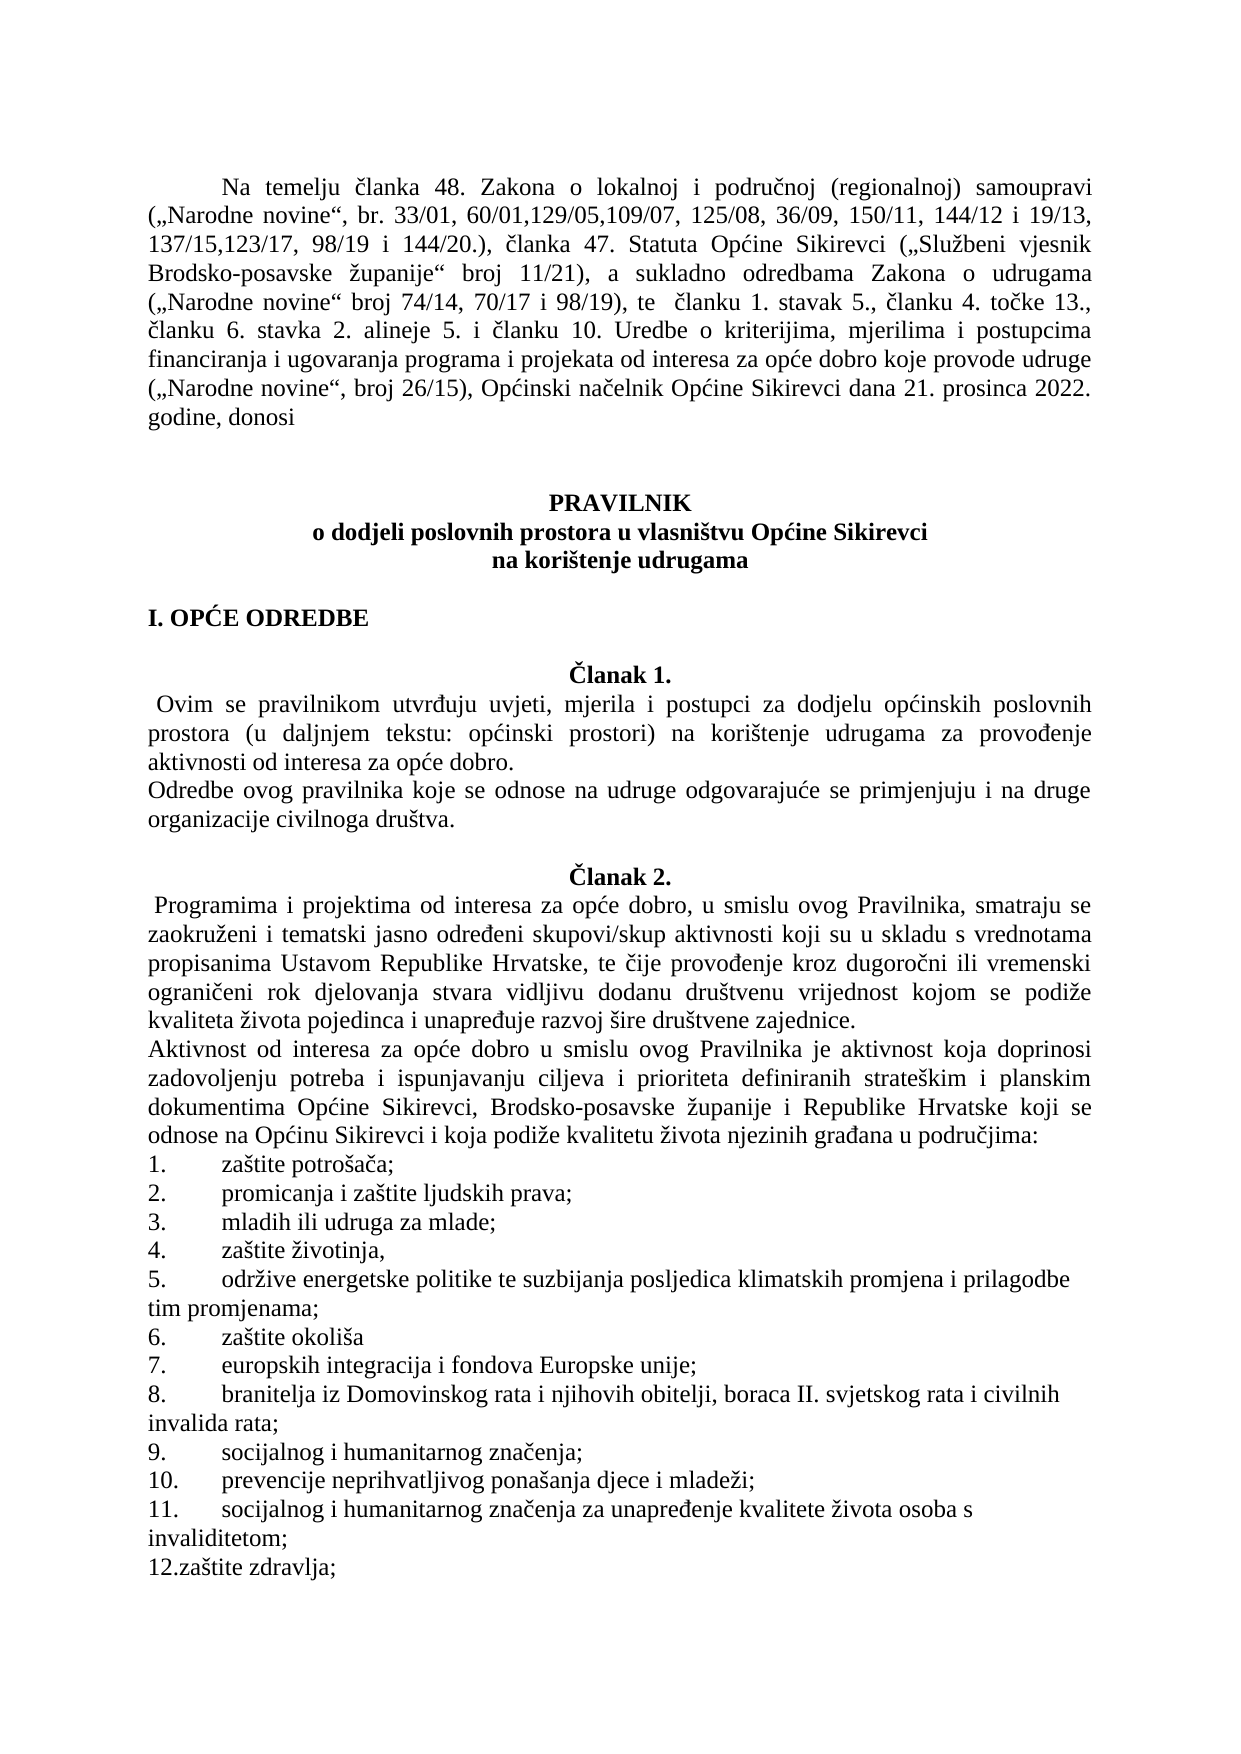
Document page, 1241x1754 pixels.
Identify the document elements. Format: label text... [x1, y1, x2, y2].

text 3. mladih ili udruga za mlade; [148, 1207, 1093, 1235]
text 5. održive energetske politike te suzbijanja posljedica klimatskih promjena i prilagodbe tim promjenama; [148, 1264, 1093, 1322]
text 9. socijalnog i humanitarnog značenja; [148, 1437, 1093, 1465]
text PRAVILNIK [148, 488, 1093, 517]
text Aktivnost od interesa za opće dobro u smislu ovog Pravilnika je aktivnost koja doprinosi zadovoljenju potreba i ispunjavanju ciljeva i prioriteta definiranih strateškim i planskim dokumentima Općine Sikirevci, Brodsko-posavske županije i Republike Hrvatske koji se odnose na Općinu Sikirevci i koja podiže kvalitetu života njezinih građana u područjima: [148, 1034, 1093, 1149]
text Članak 1. [148, 660, 1093, 689]
text 11. socijalnog i humanitarnog značenja za unapređenje kvalitete života osoba s invaliditetom; [148, 1494, 1093, 1552]
text 4. zaštite životinja, [148, 1235, 1093, 1264]
text na korištenje udrugama [148, 545, 1093, 574]
text 7. europskih integracija i fondova Europske unije; [148, 1350, 1093, 1379]
text 6. zaštite okoliša [148, 1322, 1093, 1350]
text 10. prevencije neprihvatljivog ponašanja djece i mladeži; [148, 1465, 1093, 1494]
text Programima i projektima od interesa za opće dobro, u smislu ovog Pravilnika, smatraju se zaokruženi i tematski jasno određeni skupovi/skup aktivnosti koji su u skladu s vrednotama propisanima Ustavom Republike Hrvatske, te čije provođenje kroz dugoročni ili vremenski ograničeni rok djelovanja stvara vidljivu dodanu društvenu vrijednost kojom se podiže kvaliteta života pojedinca i unapređuje razvoj šire društvene zajednice. [148, 890, 1093, 1034]
text I. OPĆE ODREDBE [148, 603, 1093, 632]
text 1. zaštite potrošača; [148, 1149, 1093, 1178]
text Ovim se pravilnikom utvrđuju uvjeti, mjerila i postupci za dodjelu općinskih poslovnih prostora (u daljnjem tekstu: općinski prostori) na korištenje udrugama za provođenje aktivnosti od interesa za opće dobro. [148, 689, 1093, 775]
text o dodjeli poslovnih prostora u vlasništvu Općine Sikirevci [148, 517, 1093, 545]
text 8. branitelja iz Domovinskog rata i njihovih obitelji, boraca II. svjetskog rata i civilnih invalida rata; [148, 1379, 1093, 1437]
text Odredbe ovog pravilnika koje se odnose na udruge odgovarajuće se primjenjuju i na druge organizacije civilnoga društva. [148, 775, 1093, 833]
text 2. promicanja i zaštite ljudskih prava; [148, 1178, 1093, 1207]
text Na temelju članka 48. Zakona o lokalnoj i područnoj (regionalnoj) samoupravi („Narodne novine“, br. 33/01, 60/01,129/05,109/07, 125/08, 36/09, 150/11, 144/12 i 19/13, 137/15,123/17, 98/19 i 144/20.), članka 47. Statuta Općine Sikirevci („Službeni vjesnik Brodsko-posavske županije“ broj 11/21), a sukladno odredbama Zakona o udrugama („Narodne novine“ broj 74/14, 70/17 i 98/19), te članku 1. stavak 5., članku 4. točke 13., članku 6. stavka 2. alineje 5. i članku 10. Uredbe o kriterijima, mjerilima i postupcima financiranja i ugovaranja programa i projekata od interesa za opće dobro koje provode udruge („Narodne novine“, broj 26/15), Općinski načelnik Općine Sikirevci dana 21. prosinca 2022. godine, donosi [148, 172, 1093, 430]
text 12.zaštite zdravlja; [148, 1552, 1093, 1580]
text Članak 2. [148, 862, 1093, 890]
